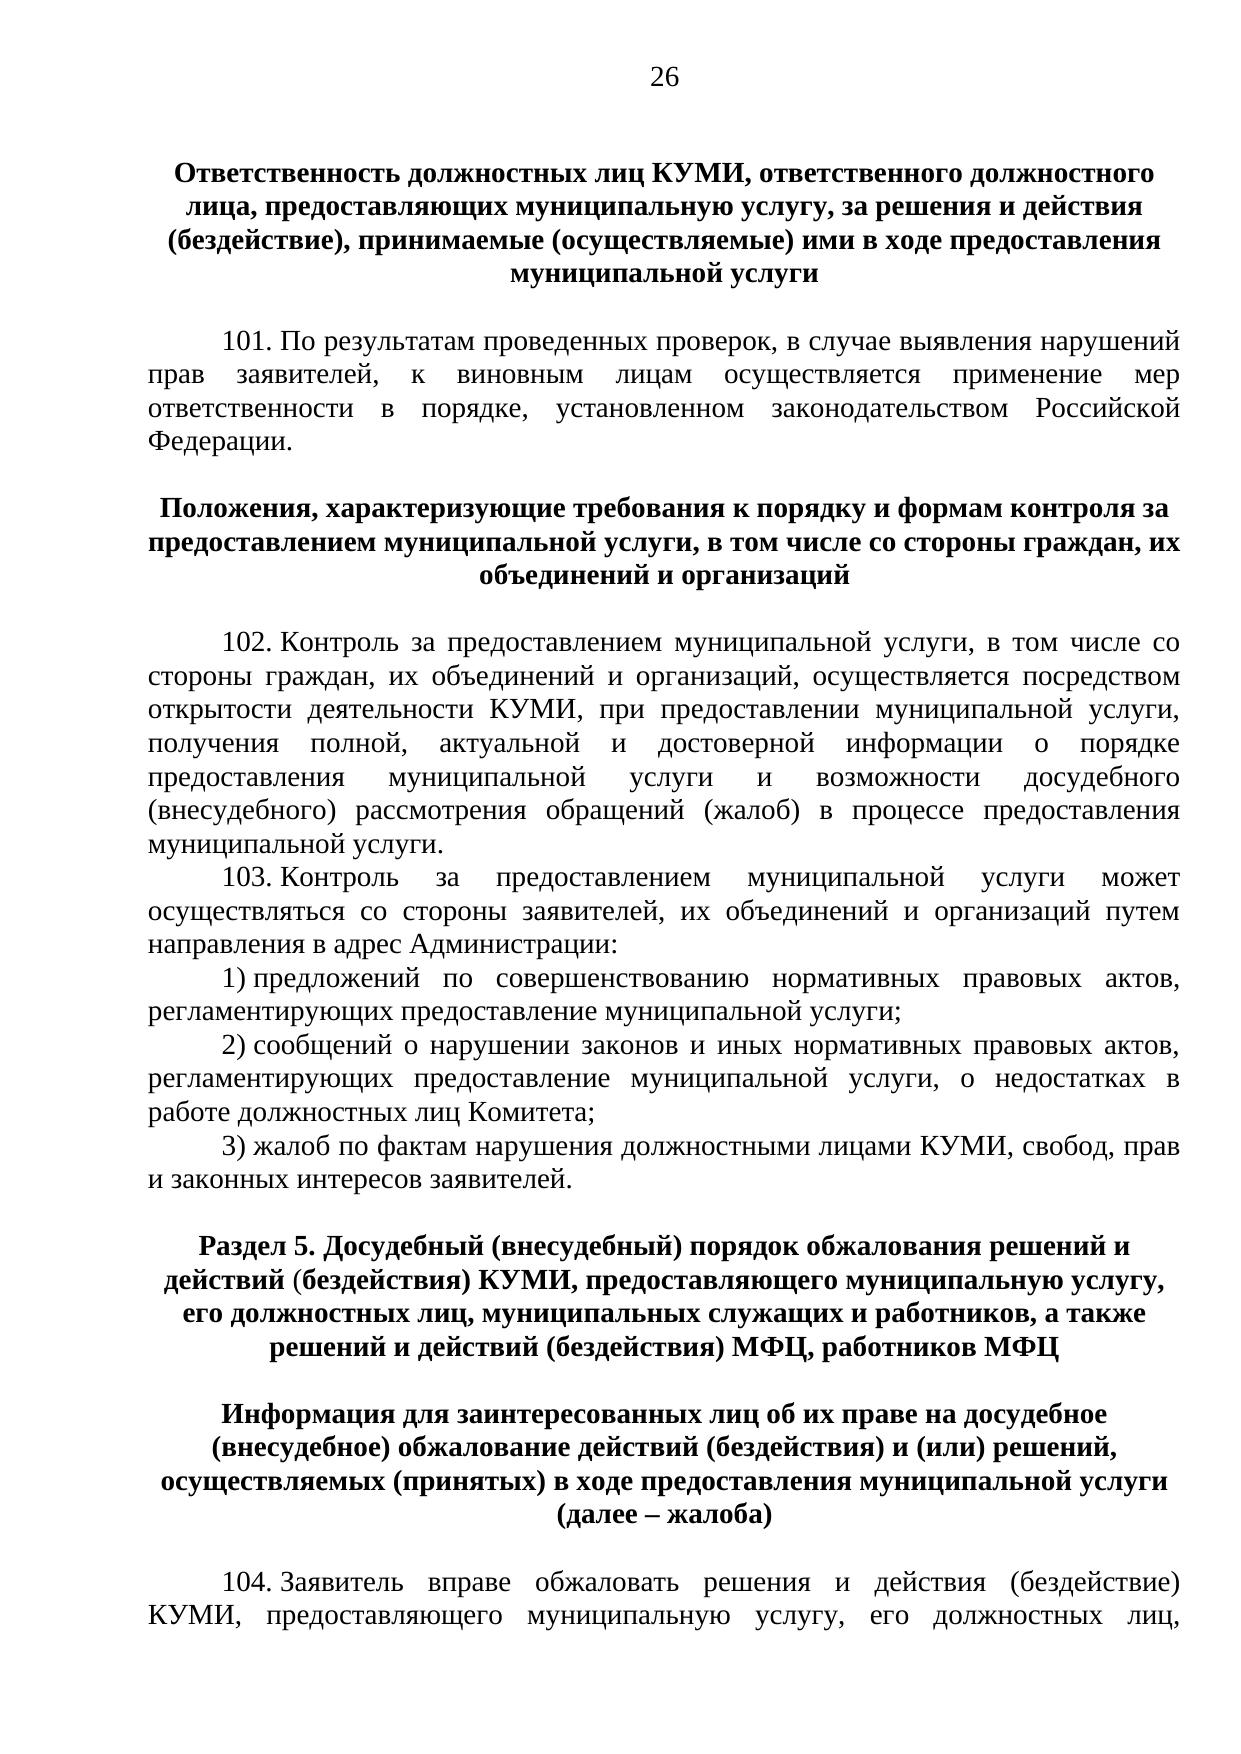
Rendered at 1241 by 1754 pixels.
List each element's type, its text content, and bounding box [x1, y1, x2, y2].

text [148, 1564, 1181, 1631]
text 2) сообщений о нарушении законов и иных нормативных правовых актов, регламентирующих предоставление муниципальной услуги, о недостатках в работе должностных лиц Комитета; [148, 1027, 1181, 1128]
text Раздел 5. Досудебный (внесудебный) порядок обжалования решений и действий (бездействия) КУМИ, предоставляющего муниципальную услугу, его должностных лиц, муниципальных служащих и работников, а также решений и действий (бездействия) МФЦ, работников МФЦ [148, 1228, 1181, 1362]
text 101. По результатам проведенных проверок, в случае выявления нарушений прав заявителей, к виновным лицам осуществляется применение мер ответственности в порядке, установленном законодательством Российской Федерации. [148, 323, 1181, 457]
text Информация для заинтересованных лиц об их праве на досудебное (внесудебное) обжалование действий (бездействия) и (или) решений, осуществляемых (принятых) в ходе предоставления муниципальной услуги (далее – жалоба) [148, 1396, 1181, 1530]
text 1) предложений по совершенствованию нормативных правовых актов, регламентирующих предоставление муниципальной услуги; [148, 960, 1181, 1027]
text 103. Контроль за предоставлением муниципальной услуги может осуществляться со стороны заявителей, их объединений и организаций путем направления в адрес Администрации: [148, 859, 1181, 960]
text 102. Контроль за предоставлением муниципальной услуги, в том числе со стороны граждан, их объединений и организаций, осуществляется посредством открытости деятельности КУМИ, при предоставлении муниципальной услуги, получения полной, актуальной и достоверной информации о порядке предоставления муниципальной услуги и возможности досудебного (внесудебного) рассмотрения обращений (жалоб) в процессе предоставления муниципальной услуги. [148, 624, 1181, 859]
text 3) жалоб по фактам нарушения должностными лицами КУМИ, свобод, прав и законных интересов заявителей. [148, 1128, 1181, 1195]
text Ответственность должностных лиц КУМИ, ответственного должностного лица, предоставляющих муниципальную услугу, за решения и действия (бездействие), принимаемые (осуществляемые) ими в ходе предоставления муниципальной услуги [148, 155, 1181, 289]
text Положения, характеризующие требования к порядку и формам контроля за предоставлением муниципальной услуги, в том числе со стороны граждан, их объединений и организаций [148, 490, 1181, 591]
